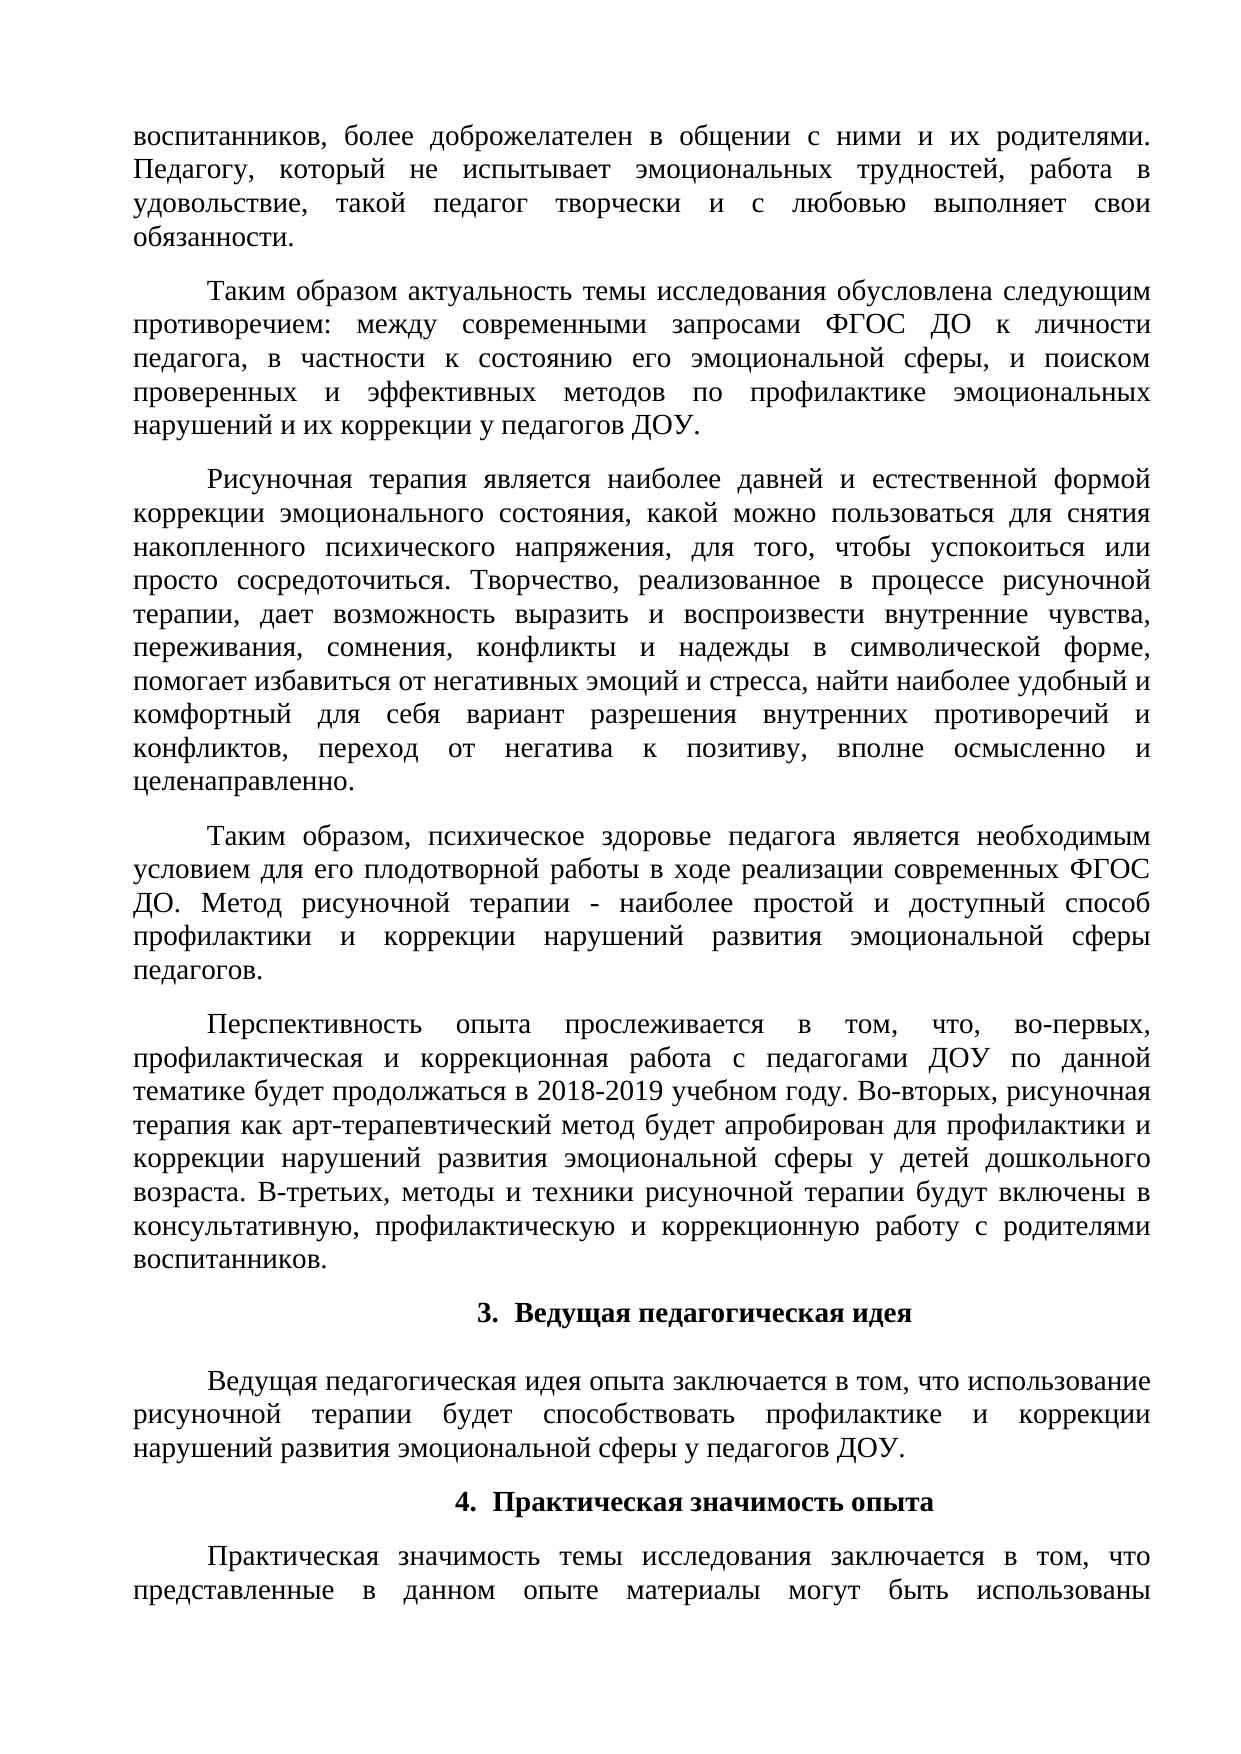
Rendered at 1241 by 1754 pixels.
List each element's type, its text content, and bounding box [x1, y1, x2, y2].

list Ведущая педагогическая идея [237, 1296, 1152, 1329]
text Рисуночная терапия является наиболее давней и естественной формой коррекции эмоционального состояния, какой можно пользоваться для снятия накопленного психического напряжения, для того, чтобы успокоиться или просто сосредоточиться. Творчество, реализованное в процессе рисуночной терапии, дает возможность выразить и воспроизвести внутренние чувства, переживания, сомнения, конфликты и надежды в символической форме, помогает избавиться от негативных эмоций и стресса, найти наиболее удобный и комфортный для себя вариант разрешения внутренних противоречий и конфликтов, переход от негатива к позитиву, вполне осмысленно и целенаправленно. [133, 462, 1152, 797]
list Практическая значимость опыта [237, 1484, 1152, 1518]
text Таким образом, психическое здоровье педагога является необходимым условием для его плодотворной работы в ходе реализации современных ФГОС ДО. Метод рисуночной терапии - наиболее простой и доступный способ профилактики и коррекции нарушений развития эмоциональной сферы педагогов. [133, 818, 1152, 986]
text Перспективность опыта прослеживается в том, что, во-первых, профилактическая и коррекционная работа с педагогами ДОУ по данной тематике будет продолжаться в 2018-2019 учебном году. Во-вторых, рисуночная терапия как арт-терапевтический метод будет апробирован для профилактики и коррекции нарушений развития эмоциональной сферы у детей дошкольного возраста. В-третьих, методы и техники рисуночной терапии будут включены в консультативную, профилактическую и коррекционную работу с родителями воспитанников. [133, 1006, 1152, 1275]
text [133, 118, 1152, 252]
text Ведущая педагогическая идея опыта заключается в том, что использование рисуночной терапии будет способствовать профилактике и коррекции нарушений развития эмоциональной сферы у педагогов ДОУ. [133, 1363, 1152, 1463]
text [133, 1538, 1152, 1606]
text Таким образом актуальность темы исследования обусловлена следующим противоречием: между современными запросами ФГОС ДО к личности педагога, в частности к состоянию его эмоциональной сферы, и поиском проверенных и эффективных методов по профилактике эмоциональных нарушений и их коррекции у педагогов ДОУ. [133, 273, 1152, 441]
